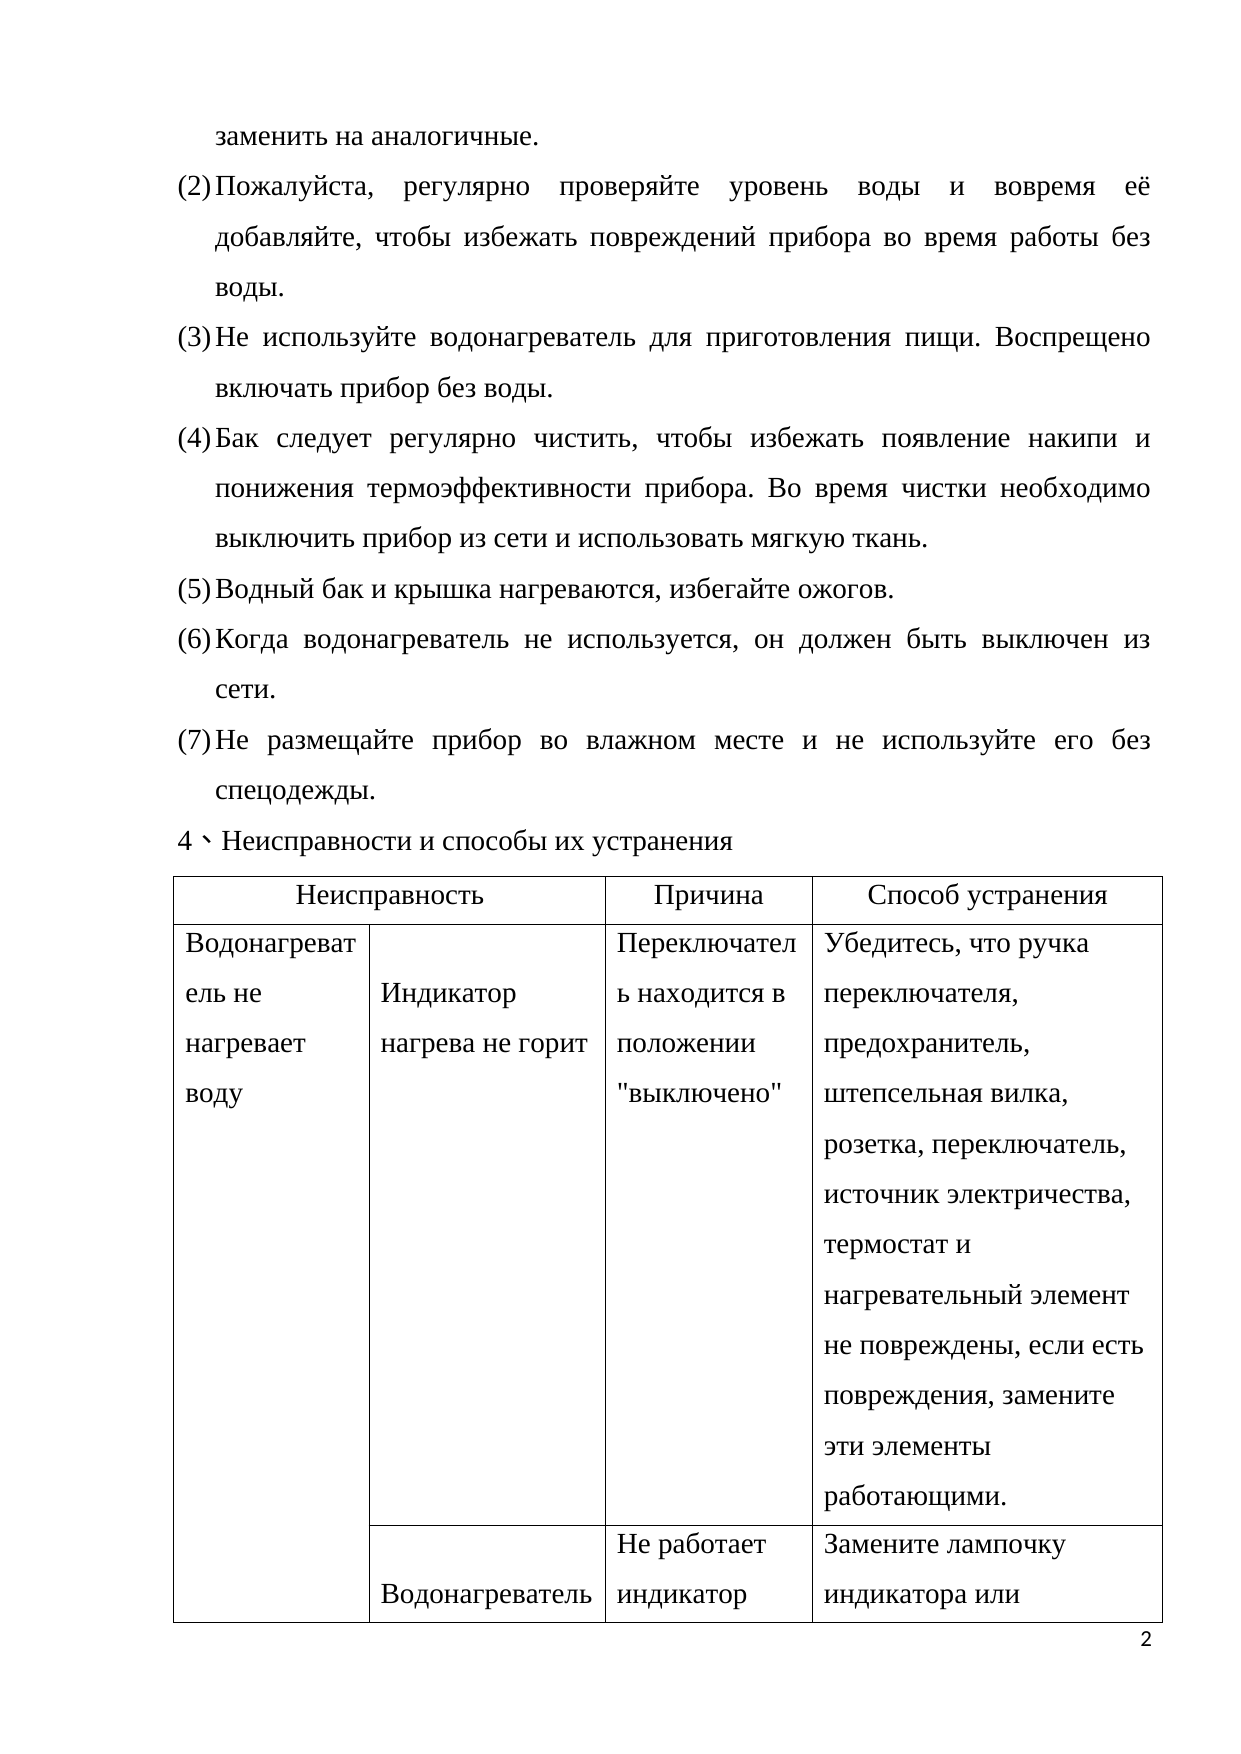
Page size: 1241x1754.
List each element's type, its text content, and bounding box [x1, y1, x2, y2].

list Не используйте водонагреватель для приготовления пищи. Воспрещено включать прибор без воды. [177, 319, 1152, 403]
table_cell Водонагреватель не нагревает воду [174, 925, 369, 1622]
table_cell Индикатор нагрева не горит [370, 925, 605, 1525]
list Когда водонагреватель не используется, он должен быть выключен из сети. [177, 621, 1152, 705]
text 4、Неисправности и способы их устранения [177, 822, 1152, 858]
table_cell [813, 1526, 1162, 1622]
list Пожалуйста, регулярно проверяйте уровень воды и вовремя её добавляйте, чтобы избежать повреждений прибора во время работы без воды. [177, 168, 1152, 303]
table_header Способ устранения [813, 877, 1162, 924]
table_cell Убедитесь, что ручка переключателя, предохранитель, штепсельная вилка, розетка, переключатель, источник электричества, термостат и нагревательный элемент не повреждены, если есть повреждения, замените эти элементы работающими. [813, 925, 1162, 1525]
list Не размещайте прибор во влажном месте и не используйте его без спецодежды. [177, 722, 1152, 806]
table_cell Переключатель находится в положении "выключено" [606, 925, 812, 1525]
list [177, 118, 1152, 152]
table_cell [606, 1526, 812, 1622]
table_header Причина [606, 877, 812, 924]
table_header Неисправность [174, 877, 605, 924]
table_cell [370, 1526, 605, 1622]
list Бак следует регулярно чистить, чтобы избежать появление накипи и понижения термоэффективности прибора. Во время чистки необходимо выключить прибор из сети и использовать мягкую ткань. [177, 420, 1152, 554]
list Водный бак и крышка нагреваются, избегайте ожогов. [177, 571, 1152, 604]
